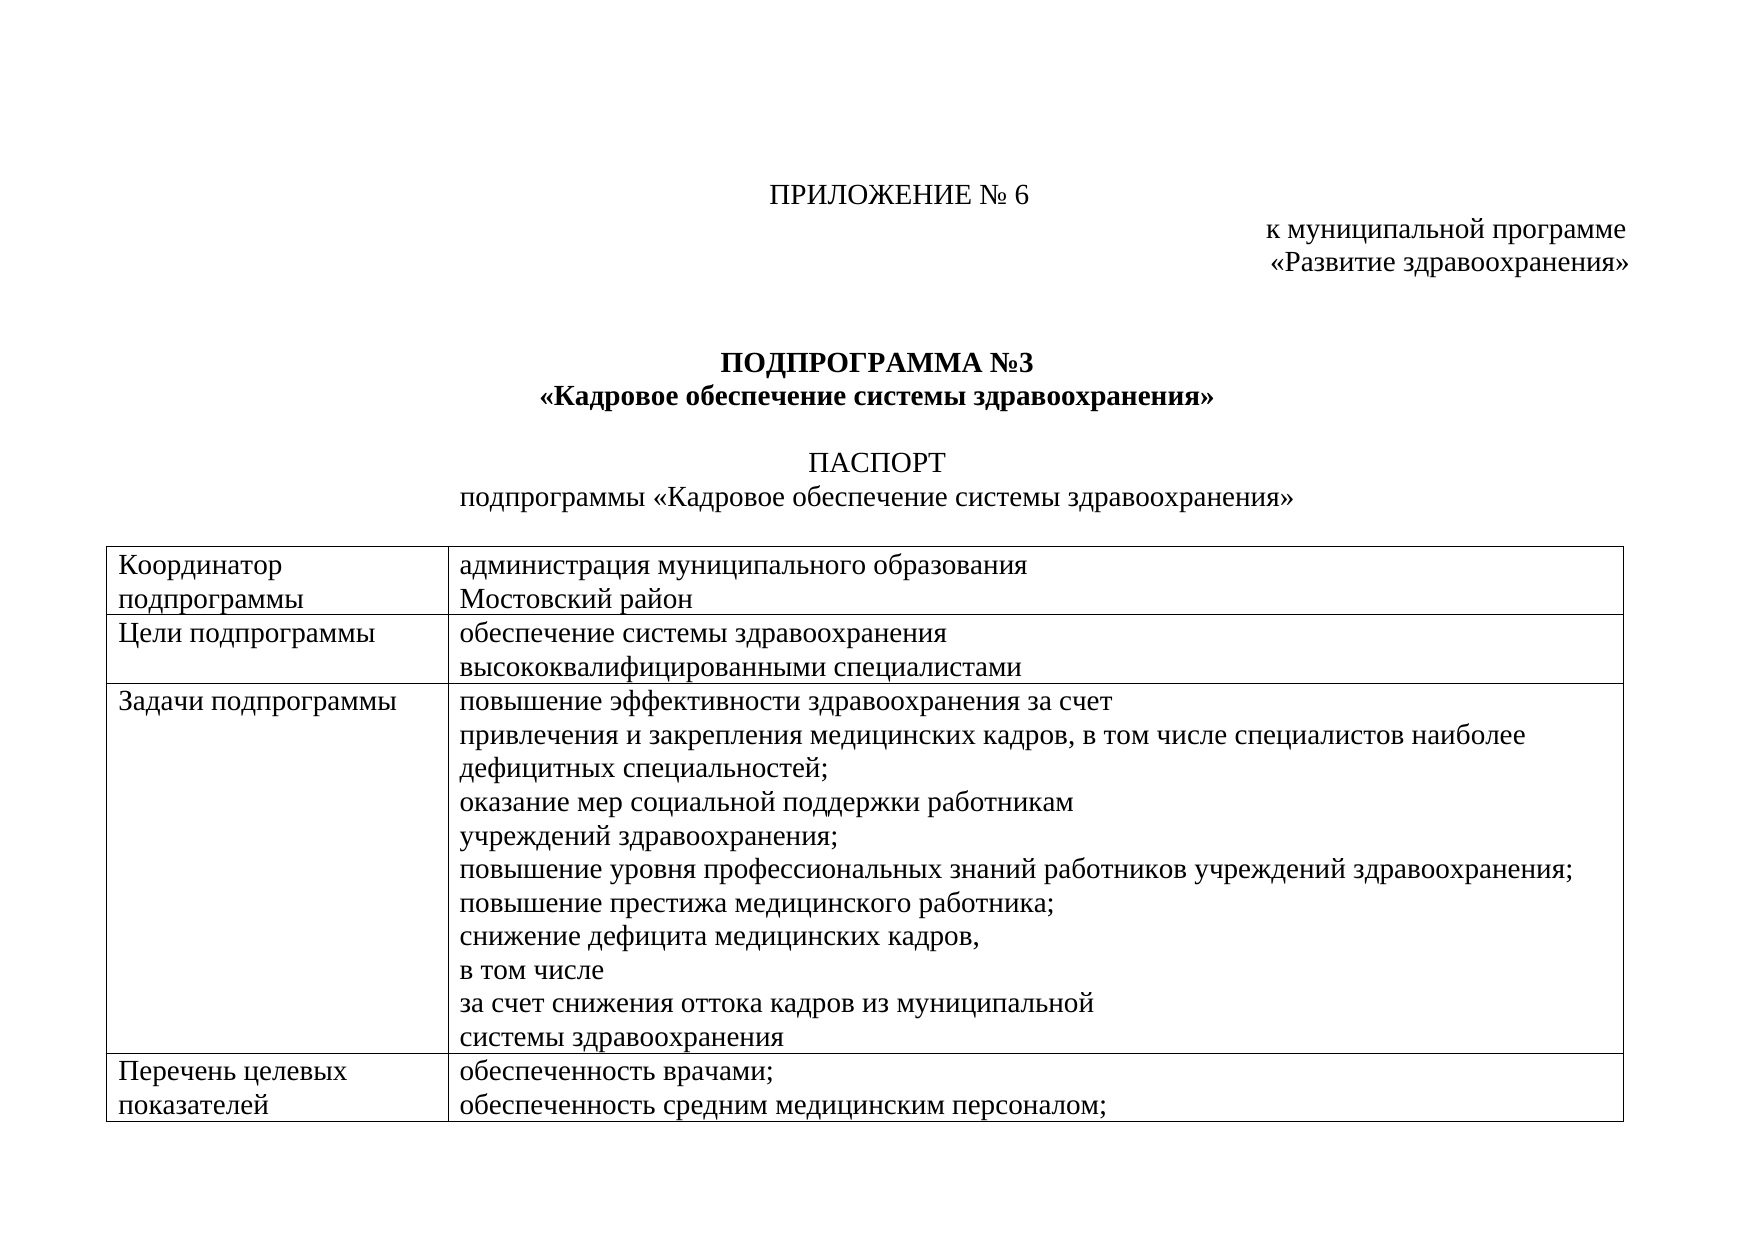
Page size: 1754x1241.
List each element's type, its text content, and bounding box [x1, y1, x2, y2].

table_cell Цели подпрограммы [107, 615, 448, 682]
text «Развитие здравоохранения» [118, 244, 1636, 278]
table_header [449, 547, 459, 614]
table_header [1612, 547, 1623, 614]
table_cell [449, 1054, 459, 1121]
table_header Координатор подпрограммы [107, 547, 448, 614]
text ПРИЛОЖЕНИЕ № 6 [118, 177, 1636, 211]
table_cell Задачи подпрограммы [107, 684, 448, 1052]
table_cell повышение эффективности здравоохранения за счет привлечения и закрепления медицинских кадров, в том числе специалистов наиболее дефицитных специальностей; оказание мер социальной поддержки работникам учреждений здравоохранения; повышение уровня профессиональных знаний работников учреждений здравоохранения; повышение престижа медицинского работника; снижение дефицита медицинских кадров, в том числе за счет снижения оттока кадров из муниципальной системы здравоохранения [449, 684, 1623, 1052]
text ПОДПРОГРАММА №3 [118, 345, 1636, 378]
table_cell обеспечение системы здравоохранения высококвалифицированными специалистами [449, 615, 1623, 682]
text «Кадровое обеспечение системы здравоохранения» [118, 378, 1636, 412]
text подпрограммы «Кадровое обеспечение системы здравоохранения» [118, 479, 1636, 513]
text ПАСПОРТ [118, 446, 1636, 479]
text к муниципальной программе [118, 211, 1636, 244]
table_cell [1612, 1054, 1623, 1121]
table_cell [107, 1054, 448, 1121]
